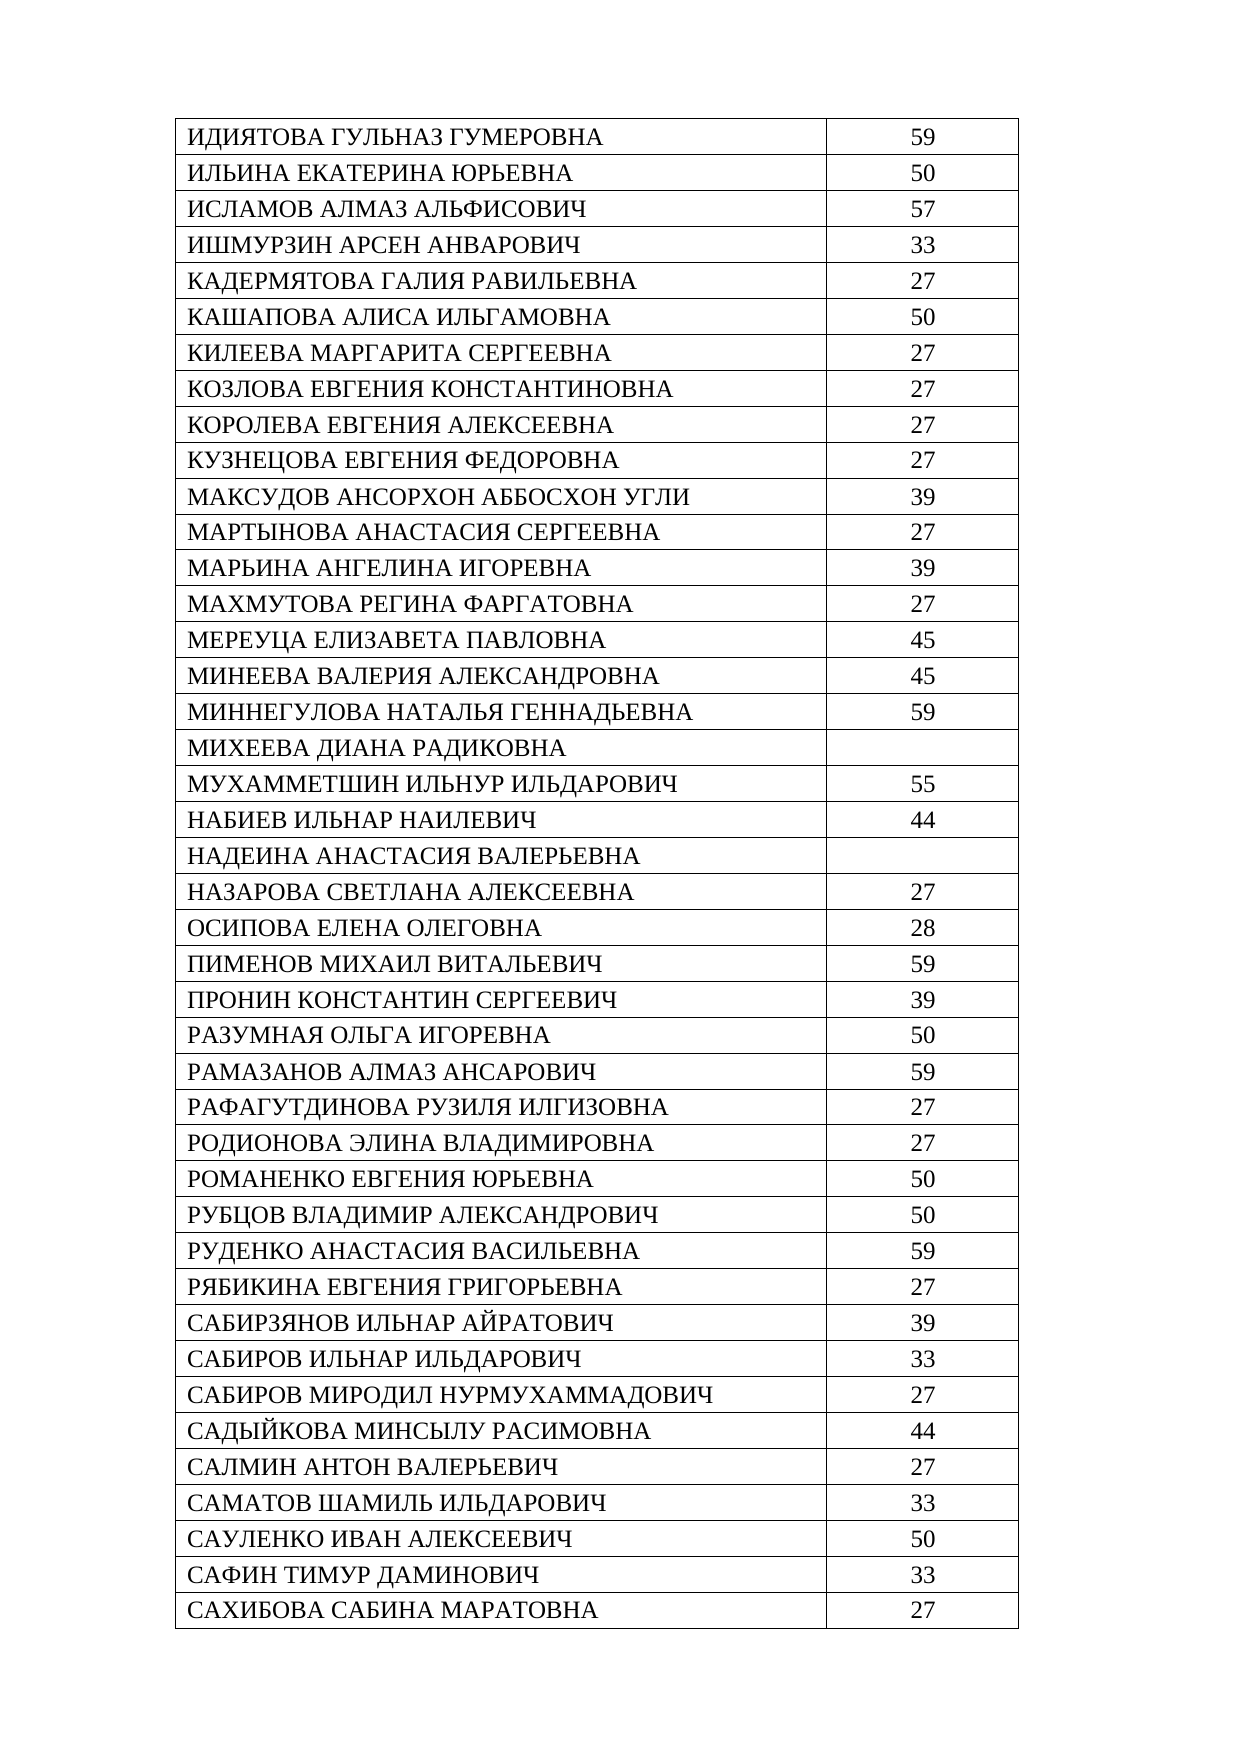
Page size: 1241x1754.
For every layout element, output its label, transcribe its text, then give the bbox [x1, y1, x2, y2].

table_cell 27 [827, 407, 1018, 442]
table_cell КАШАПОВА АЛИСА ИЛЬГАМОВНА [176, 299, 826, 334]
table_cell 33 [827, 227, 1018, 262]
table_cell 27 [827, 586, 1018, 621]
table_cell 33 [827, 1485, 1018, 1520]
table_cell САМАТОВ ШАМИЛЬ ИЛЬДАРОВИЧ [176, 1485, 826, 1520]
table_cell МАКСУДОВ АНСОРХОН АББОСХОН УГЛИ [176, 479, 826, 513]
table_cell 39 [827, 982, 1018, 1017]
table_cell КОРОЛЕВА ЕВГЕНИЯ АЛЕКСЕЕВНА [176, 407, 826, 442]
table_cell 59 [827, 119, 1018, 154]
table_cell ОСИПОВА ЕЛЕНА ОЛЕГОВНА [176, 910, 826, 945]
table_cell САУЛЕНКО ИВАН АЛЕКСЕЕВИЧ [176, 1521, 826, 1556]
table_cell 44 [827, 802, 1018, 837]
table_cell РОМАНЕНКО ЕВГЕНИЯ ЮРЬЕВНА [176, 1161, 826, 1196]
table_cell 33 [827, 1557, 1018, 1592]
table_cell 39 [827, 1305, 1018, 1340]
table_cell РАФАГУТДИНОВА РУЗИЛЯ ИЛГИЗОВНА [176, 1090, 826, 1124]
table_cell НАЗАРОВА СВЕТЛАНА АЛЕКСЕЕВНА [176, 874, 826, 909]
table_cell САБИРОВ ИЛЬНАР ИЛЬДАРОВИЧ [176, 1341, 826, 1376]
table_cell МИННЕГУЛОВА НАТАЛЬЯ ГЕННАДЬЕВНА [176, 694, 826, 729]
table_cell 27 [827, 335, 1018, 370]
table_cell РУБЦОВ ВЛАДИМИР АЛЕКСАНДРОВИЧ [176, 1197, 826, 1232]
table_cell САБИРОВ МИРОДИЛ НУРМУХАММАДОВИЧ [176, 1377, 826, 1412]
table_cell 27 [827, 263, 1018, 298]
table_cell 44 [827, 1413, 1018, 1448]
table_cell 28 [827, 910, 1018, 945]
table_cell РУДЕНКО АНАСТАСИЯ ВАСИЛЬЕВНА [176, 1233, 826, 1268]
table_cell 27 [827, 1125, 1018, 1160]
table_cell КАДЕРМЯТОВА ГАЛИЯ РАВИЛЬЕВНА [176, 263, 826, 298]
table_cell ИДИЯТОВА ГУЛЬНАЗ ГУМЕРОВНА [176, 119, 826, 154]
table_cell МУХАММЕТШИН ИЛЬНУР ИЛЬДАРОВИЧ [176, 766, 826, 801]
table_cell МЕРЕУЦА ЕЛИЗАВЕТА ПАВЛОВНА [176, 622, 826, 657]
table_cell 50 [827, 1018, 1018, 1052]
table_cell РОДИОНОВА ЭЛИНА ВЛАДИМИРОВНА [176, 1125, 826, 1160]
table_cell КУЗНЕЦОВА ЕВГЕНИЯ ФЕДОРОВНА [176, 443, 826, 477]
table_cell 50 [827, 1521, 1018, 1556]
table_cell НАДЕИНА АНАСТАСИЯ ВАЛЕРЬЕВНА [176, 838, 826, 873]
table_cell 27 [827, 443, 1018, 477]
table_cell 45 [827, 622, 1018, 657]
table_cell 27 [827, 1593, 1018, 1627]
table_cell [827, 838, 1018, 873]
table_cell ИЛЬИНА ЕКАТЕРИНА ЮРЬЕВНА [176, 155, 826, 190]
table_cell НАБИЕВ ИЛЬНАР НАИЛЕВИЧ [176, 802, 826, 837]
table_cell 27 [827, 1377, 1018, 1412]
table_cell САФИН ТИМУР ДАМИНОВИЧ [176, 1557, 826, 1592]
table_cell РАМАЗАНОВ АЛМАЗ АНСАРОВИЧ [176, 1054, 826, 1088]
table_cell 59 [827, 946, 1018, 981]
table_cell 27 [827, 1269, 1018, 1304]
table_cell САДЫЙКОВА МИНСЫЛУ РАСИМОВНА [176, 1413, 826, 1448]
table_cell 27 [827, 371, 1018, 406]
table_cell РЯБИКИНА ЕВГЕНИЯ ГРИГОРЬЕВНА [176, 1269, 826, 1304]
table_cell [827, 730, 1018, 765]
table_cell 39 [827, 479, 1018, 513]
table_cell 27 [827, 1449, 1018, 1484]
table_cell ПИМЕНОВ МИХАИЛ ВИТАЛЬЕВИЧ [176, 946, 826, 981]
table_cell 50 [827, 299, 1018, 334]
table_cell 45 [827, 658, 1018, 693]
table_cell 27 [827, 515, 1018, 549]
table_cell РАЗУМНАЯ ОЛЬГА ИГОРЕВНА [176, 1018, 826, 1052]
table_cell 27 [827, 1090, 1018, 1124]
table_cell 57 [827, 191, 1018, 226]
table_cell ИШМУРЗИН АРСЕН АНВАРОВИЧ [176, 227, 826, 262]
table_cell 55 [827, 766, 1018, 801]
table_cell САЛМИН АНТОН ВАЛЕРЬЕВИЧ [176, 1449, 826, 1484]
table_cell 59 [827, 1054, 1018, 1088]
table_cell 59 [827, 1233, 1018, 1268]
table_cell ИСЛАМОВ АЛМАЗ АЛЬФИСОВИЧ [176, 191, 826, 226]
table_cell 39 [827, 550, 1018, 585]
table_cell ПРОНИН КОНСТАНТИН СЕРГЕЕВИЧ [176, 982, 826, 1017]
table_cell 50 [827, 155, 1018, 190]
table_cell МАХМУТОВА РЕГИНА ФАРГАТОВНА [176, 586, 826, 621]
table_cell 33 [827, 1341, 1018, 1376]
table_cell МИХЕЕВА ДИАНА РАДИКОВНА [176, 730, 826, 765]
table_cell КИЛЕЕВА МАРГАРИТА СЕРГЕЕВНА [176, 335, 826, 370]
table_cell КОЗЛОВА ЕВГЕНИЯ КОНСТАНТИНОВНА [176, 371, 826, 406]
table_cell 59 [827, 694, 1018, 729]
table_cell САХИБОВА САБИНА МАРАТОВНА [176, 1593, 826, 1627]
table_cell 50 [827, 1161, 1018, 1196]
table_cell 50 [827, 1197, 1018, 1232]
table_cell МИНЕЕВА ВАЛЕРИЯ АЛЕКСАНДРОВНА [176, 658, 826, 693]
table_cell МАРЬИНА АНГЕЛИНА ИГОРЕВНА [176, 550, 826, 585]
table_cell 27 [827, 874, 1018, 909]
table_cell САБИРЗЯНОВ ИЛЬНАР АЙРАТОВИЧ [176, 1305, 826, 1340]
table_cell МАРТЫНОВА АНАСТАСИЯ СЕРГЕЕВНА [176, 515, 826, 549]
